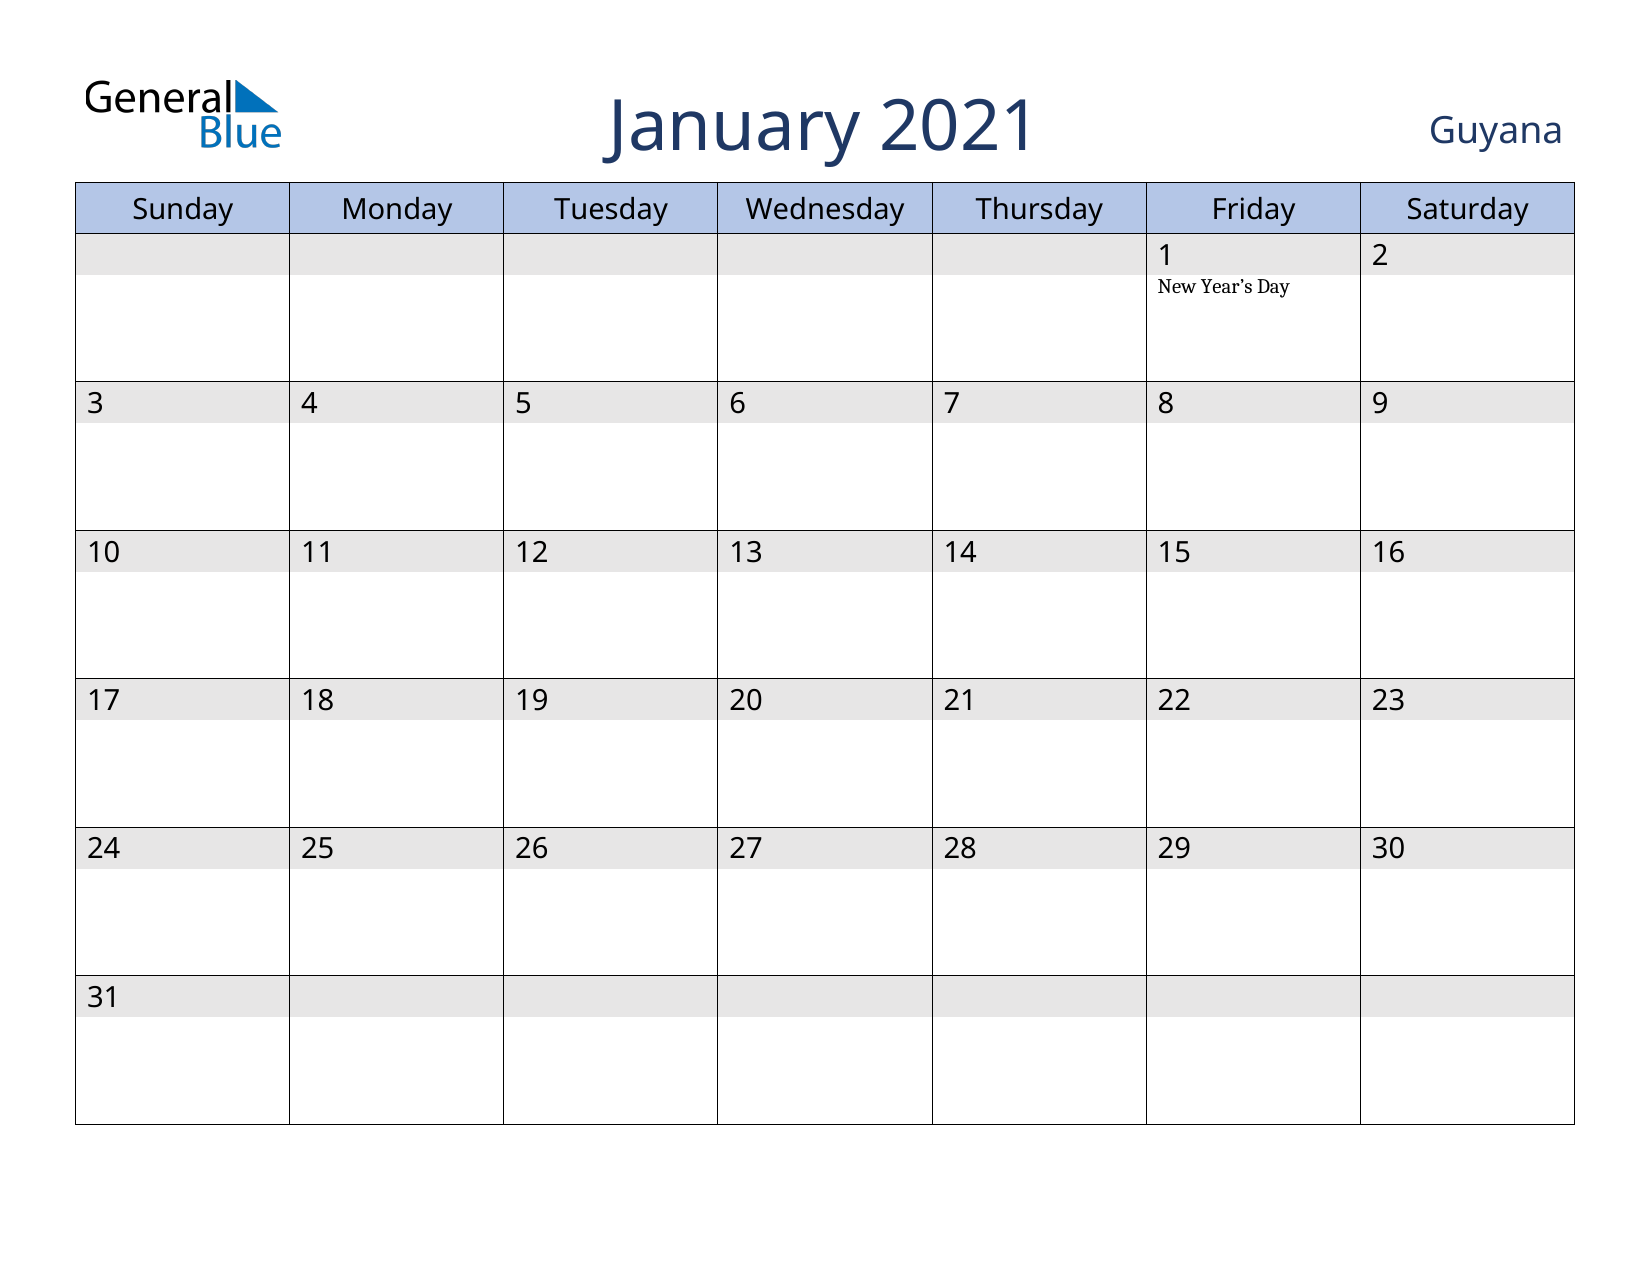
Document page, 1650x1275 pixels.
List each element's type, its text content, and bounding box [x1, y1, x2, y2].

table_cell 3 [76, 382, 289, 423]
table_cell [1147, 976, 1360, 1017]
table_cell [718, 869, 932, 975]
table_cell 5 [504, 382, 717, 423]
table_cell [76, 423, 289, 530]
table_cell 8 [1147, 382, 1360, 423]
table_cell 7 [933, 382, 1146, 423]
table_cell [504, 720, 717, 827]
table_cell 6 [718, 382, 932, 423]
table_cell [290, 720, 503, 827]
table_cell [718, 572, 932, 678]
table_cell 31 [76, 976, 289, 1017]
table_cell 29 [1147, 828, 1360, 869]
table_cell 2 [1361, 234, 1574, 275]
table_cell [76, 720, 289, 827]
table_cell 1 [1147, 234, 1360, 275]
table_cell [718, 275, 932, 381]
table_cell [718, 976, 932, 1017]
table_cell 17 [76, 679, 289, 720]
table_cell 19 [504, 679, 717, 720]
table_cell 15 [1147, 531, 1360, 572]
table_cell 4 [290, 382, 503, 423]
table_cell 14 [933, 531, 1146, 572]
table_cell [504, 423, 717, 530]
table_cell [76, 275, 289, 381]
table_cell [290, 1017, 503, 1123]
table_cell New Year’s Day [1147, 275, 1360, 381]
table_cell [933, 1017, 1146, 1123]
table_cell 21 [933, 679, 1146, 720]
table_cell Wednesday [718, 183, 932, 233]
table_cell Thursday [933, 183, 1146, 233]
picture [86, 80, 281, 148]
table_cell Tuesday [504, 183, 717, 233]
table_header Guyana [1146, 75, 1574, 182]
table_cell [1147, 572, 1360, 678]
table_cell [76, 234, 289, 275]
table_cell [76, 869, 289, 975]
table_cell 28 [933, 828, 1146, 869]
table_cell 22 [1147, 679, 1360, 720]
table_cell [718, 234, 932, 275]
table_cell [1361, 720, 1574, 827]
table_cell Friday [1147, 183, 1360, 233]
table_cell [504, 234, 717, 275]
table_cell [504, 1017, 717, 1123]
table_cell [76, 1017, 289, 1123]
table_cell [504, 976, 717, 1017]
table_cell 23 [1361, 679, 1574, 720]
table_cell 18 [290, 679, 503, 720]
table_cell [76, 572, 289, 678]
table_cell 13 [718, 531, 932, 572]
table_cell [718, 720, 932, 827]
table_cell [1147, 720, 1360, 827]
table_cell 10 [76, 531, 289, 572]
table_cell 30 [1361, 828, 1574, 869]
table_cell [290, 234, 503, 275]
table_cell [933, 234, 1146, 275]
table_cell [504, 572, 717, 678]
table_cell 16 [1361, 531, 1574, 572]
table_cell 11 [290, 531, 503, 572]
table_cell [1147, 1017, 1360, 1123]
table_cell [933, 869, 1146, 975]
table_cell [290, 423, 503, 530]
table_cell [718, 423, 932, 530]
table_cell [290, 275, 503, 381]
table_cell 25 [290, 828, 503, 869]
table_cell [290, 869, 503, 975]
table_cell 26 [504, 828, 717, 869]
table_cell [1361, 1017, 1574, 1123]
table_cell [933, 572, 1146, 678]
table_cell [290, 572, 503, 678]
table_cell [290, 976, 503, 1017]
table_header [76, 75, 503, 182]
table_cell [1361, 572, 1574, 678]
table_cell 24 [76, 828, 289, 869]
table_cell [1361, 275, 1574, 381]
table_cell [504, 869, 717, 975]
table_cell [1361, 869, 1574, 975]
table_cell Saturday [1361, 183, 1574, 233]
table_cell [933, 275, 1146, 381]
table_cell 27 [718, 828, 932, 869]
table_cell [933, 720, 1146, 827]
table_cell [933, 976, 1146, 1017]
table_cell [1361, 423, 1574, 530]
table_cell Monday [290, 183, 503, 233]
table_cell [1147, 869, 1360, 975]
table_header January 2021 [504, 75, 1146, 182]
table_cell 9 [1361, 382, 1574, 423]
table_cell [718, 1017, 932, 1123]
table_cell 20 [718, 679, 932, 720]
table_cell Sunday [76, 183, 289, 233]
table_cell 12 [504, 531, 717, 572]
table_cell [1361, 976, 1574, 1017]
table_cell [933, 423, 1146, 530]
table_cell [504, 275, 717, 381]
table_cell [1147, 423, 1360, 530]
